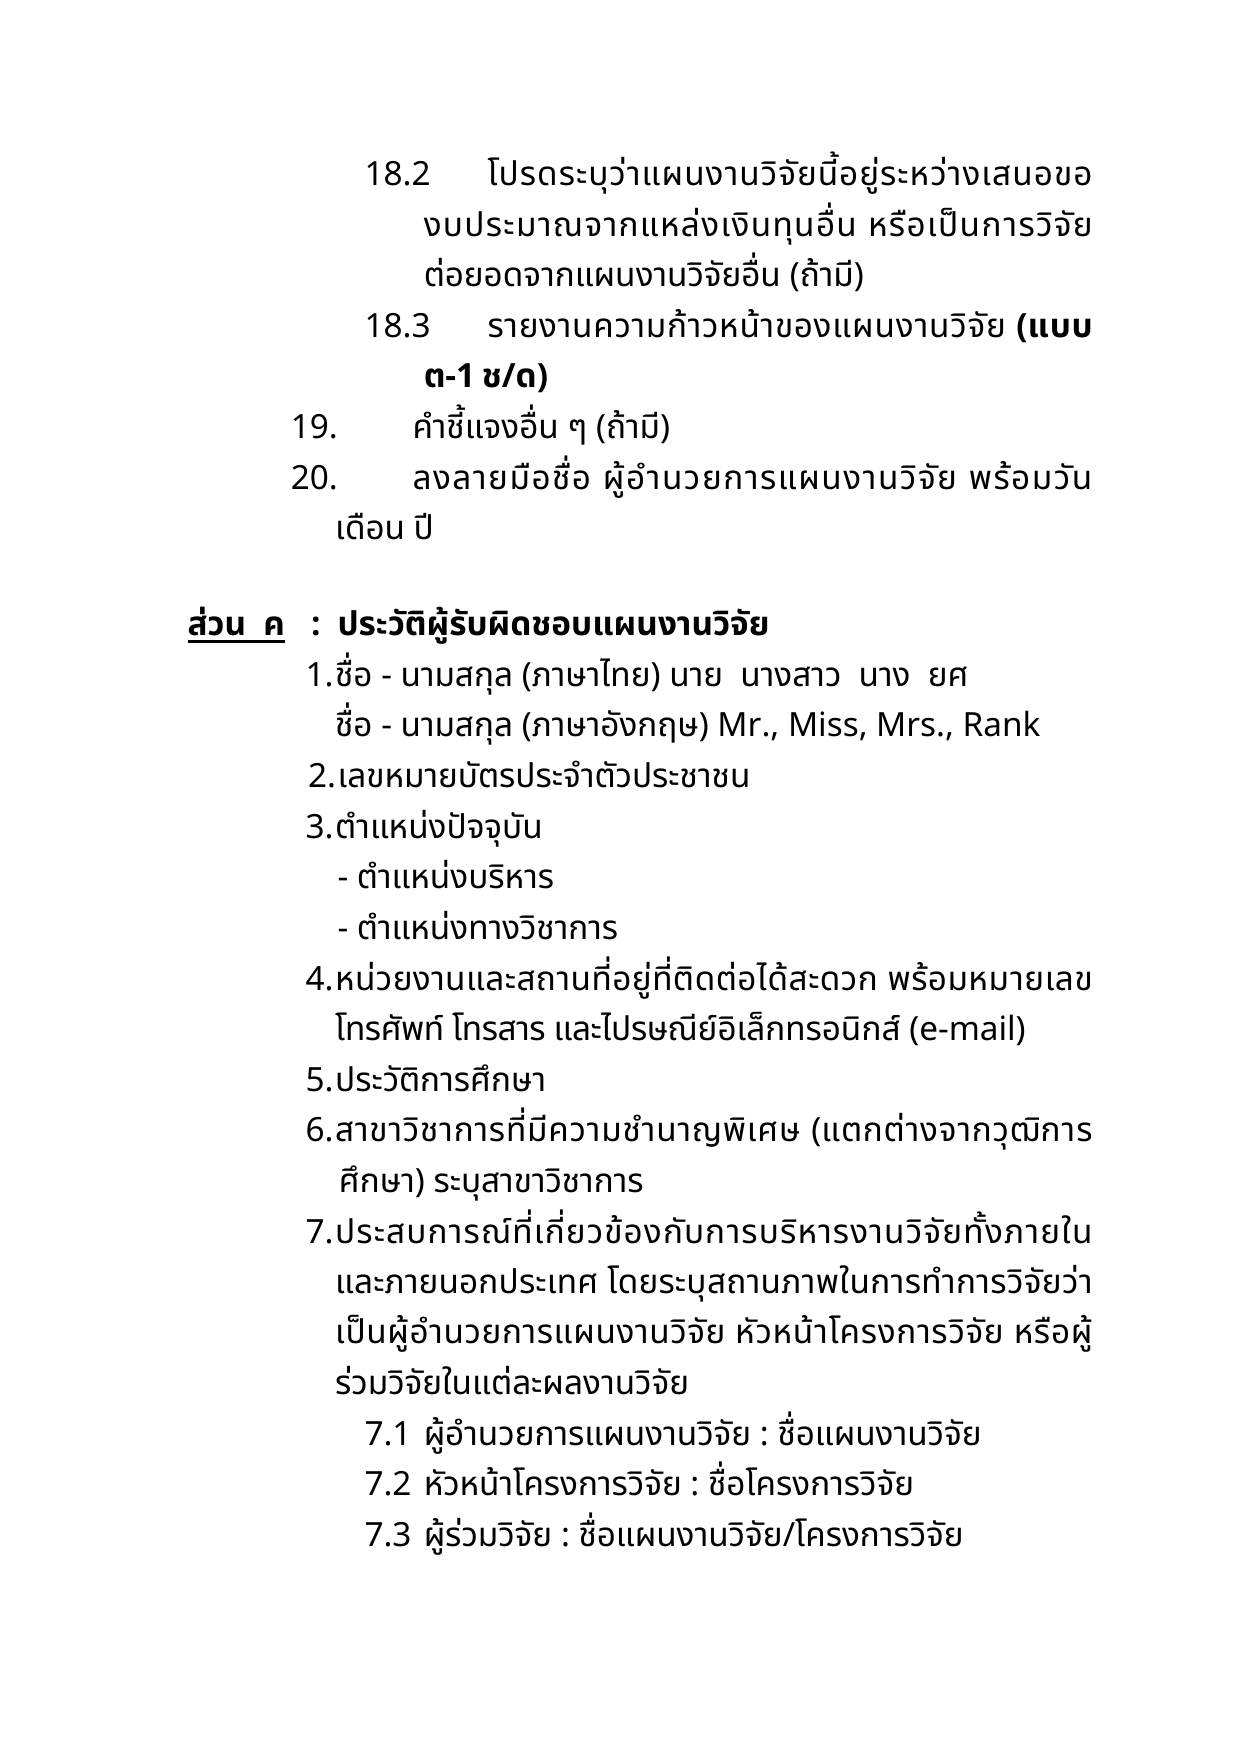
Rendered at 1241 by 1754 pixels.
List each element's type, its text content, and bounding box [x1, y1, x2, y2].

list ผู้อำนวยการแผนงานวิจัย : ชื่อแผนงานวิจัย [364, 1409, 1092, 1460]
text ชื่อ - นามสกุล (ภาษาอังกฤษ) Mr., Miss, Mrs., Rank [292, 701, 1092, 752]
list รายงานความก้าวหน้าของแผนงานวิจัย (แบบ ต-1ช/ด) [364, 302, 1092, 403]
list โปรดระบุว่าแผนงานวิจัยนี้อยู่ระหว่างเสนอของบประมาณจากแหล่งเงินทุนอื่น หรือเป็นการวิจัยต่อยอดจากแผนงานวิจัยอื่น (ถ้ามี) [364, 150, 1092, 302]
text - ตำแหน่งทางวิชาการ [337, 904, 1092, 954]
text - ตำแหน่งบริหาร [337, 853, 1092, 904]
list สาขาวิชาการที่มีความชำนาญพิเศษ (แตกต่างจากวุฒิการศึกษา) ระบุสาขาวิชาการ [305, 1106, 1092, 1207]
list ลงลายมือชื่อ ผู้อำนวยการแผนงานวิจัย พร้อมวัน เดือน ปี [291, 453, 1092, 554]
text 2. เลขหมายบัตรประจำตัวประชาชน [291, 752, 1092, 802]
list ผู้ร่วมวิจัย : ชื่อแผนงานวิจัย/โครงการวิจัย [364, 1511, 1092, 1561]
list หน่วยงานและสถานที่อยู่ที่ติดต่อได้สะดวก พร้อมหมายเลขโทรศัพท์ โทรสาร และไปรษณีย์อิเล็กทรอนิกส์ (e-mail) [305, 954, 1092, 1056]
subtitle ส่วน ค : ประวัติผู้รับผิดชอบแผนงานวิจัย [187, 600, 1092, 651]
list คำชี้แจงอื่น ๆ (ถ้ามี) [291, 403, 1092, 453]
list ตำแหน่งปัจจุบัน [305, 802, 1092, 853]
list หัวหน้าโครงการวิจัย : ชื่อโครงการวิจัย [364, 1460, 1092, 1511]
list ประวัติการศึกษา [305, 1056, 1092, 1106]
list ชื่อ - นามสกุล (ภาษาไทย) นาย นางสาว นาง ยศ [305, 651, 1092, 701]
list ประสบการณ์ที่เกี่ยวข้องกับการบริหารงานวิจัยทั้งภายในและภายนอกประเทศ โดยระบุสถานภาพในการทำการวิจัยว่าเป็นผู้อำนวยการแผนงานวิจัย หัวหน้าโครงการวิจัย หรือผู้ร่วมวิจัยในแต่ละผลงานวิจัย [305, 1207, 1092, 1409]
